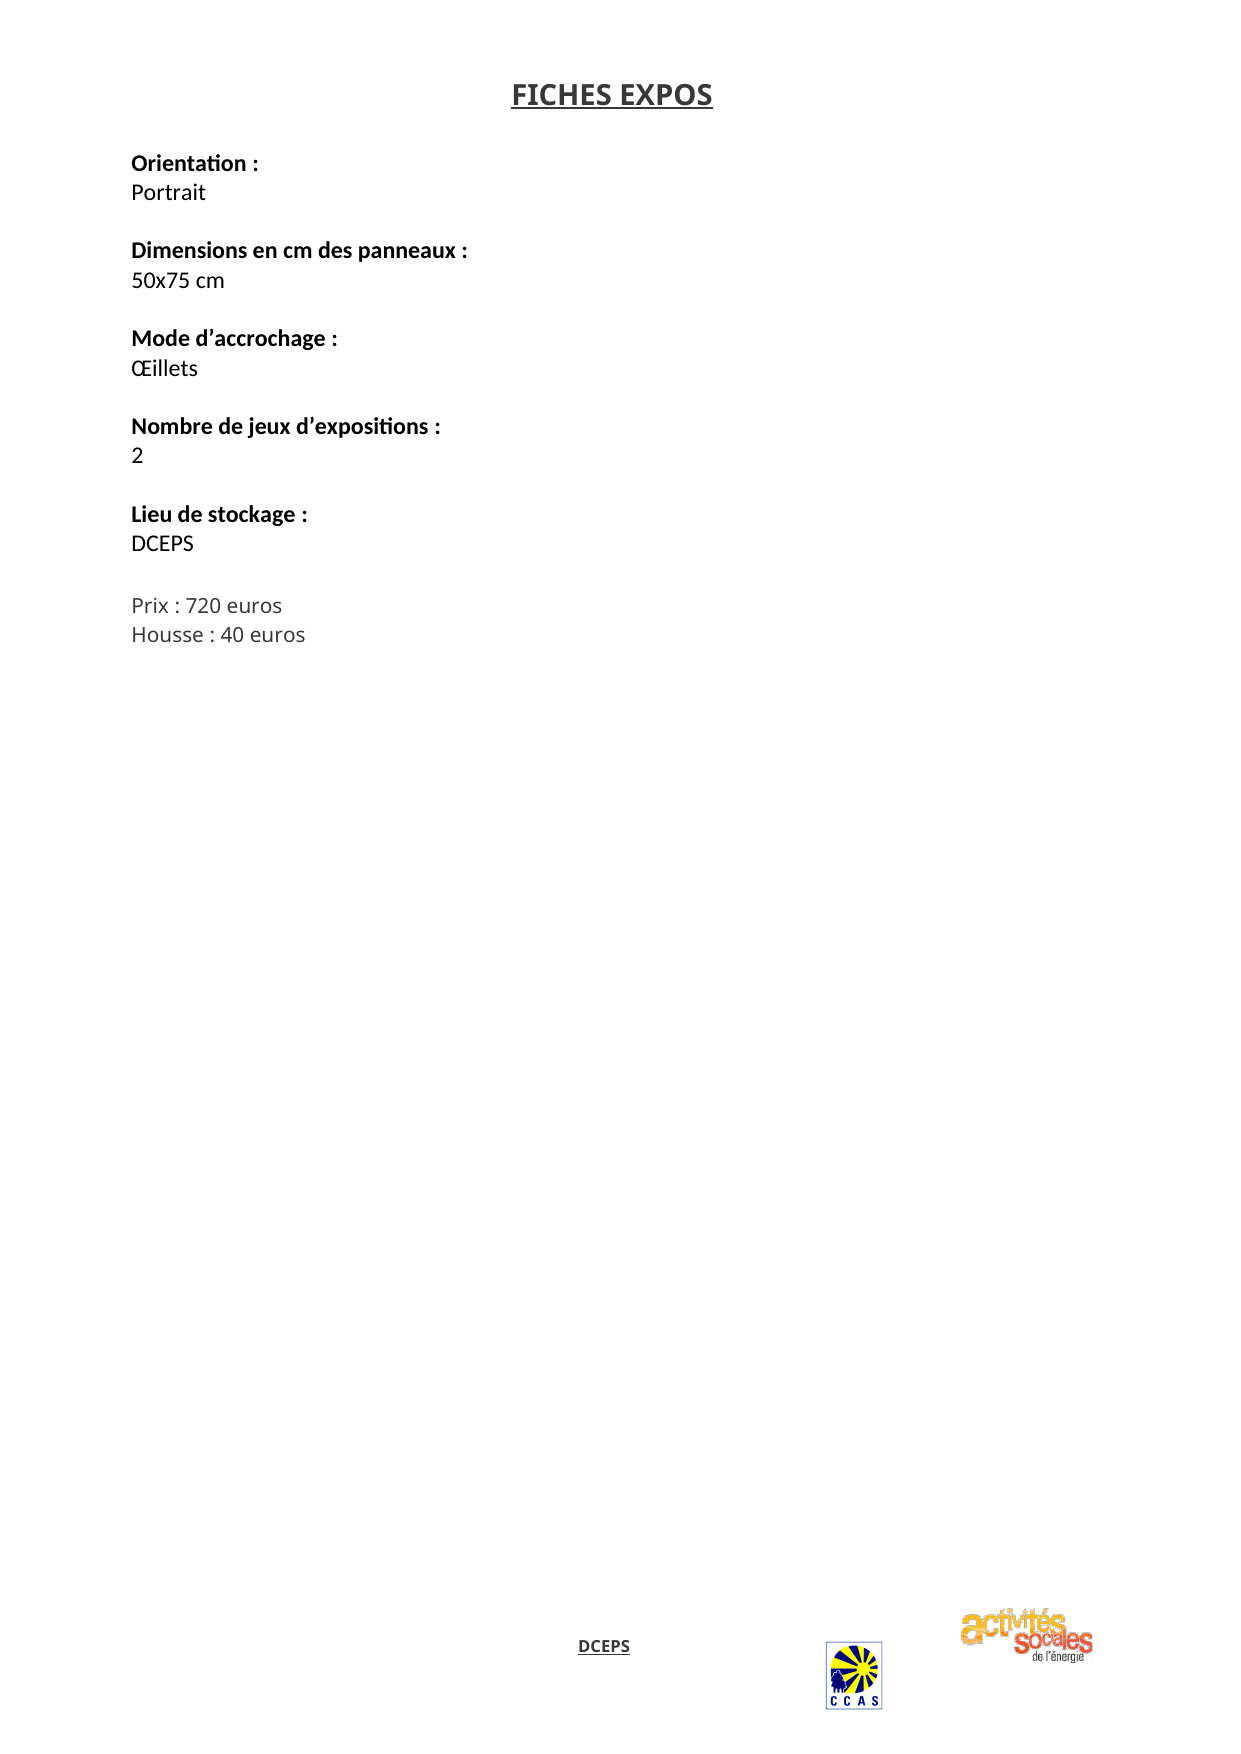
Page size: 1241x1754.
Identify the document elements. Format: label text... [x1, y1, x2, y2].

text Housse : 40 euros [131, 620, 1092, 648]
text Orientation : [131, 148, 1092, 177]
text Dimensions en cm des panneaux : [131, 236, 1092, 265]
text Mode d’accrochage : [131, 323, 1092, 353]
text Œillets [131, 353, 1092, 382]
text 50x75 cm [131, 265, 1092, 294]
text Portrait [131, 177, 1092, 206]
picture [825, 1641, 883, 1710]
text 2 [131, 440, 1092, 470]
picture [961, 1608, 1093, 1663]
text Prix : 720 euros [131, 592, 1092, 620]
text DCEPS [131, 528, 1092, 557]
text Nombre de jeux d’expositions : [131, 411, 1092, 440]
text Lieu de stockage : [131, 499, 1092, 528]
